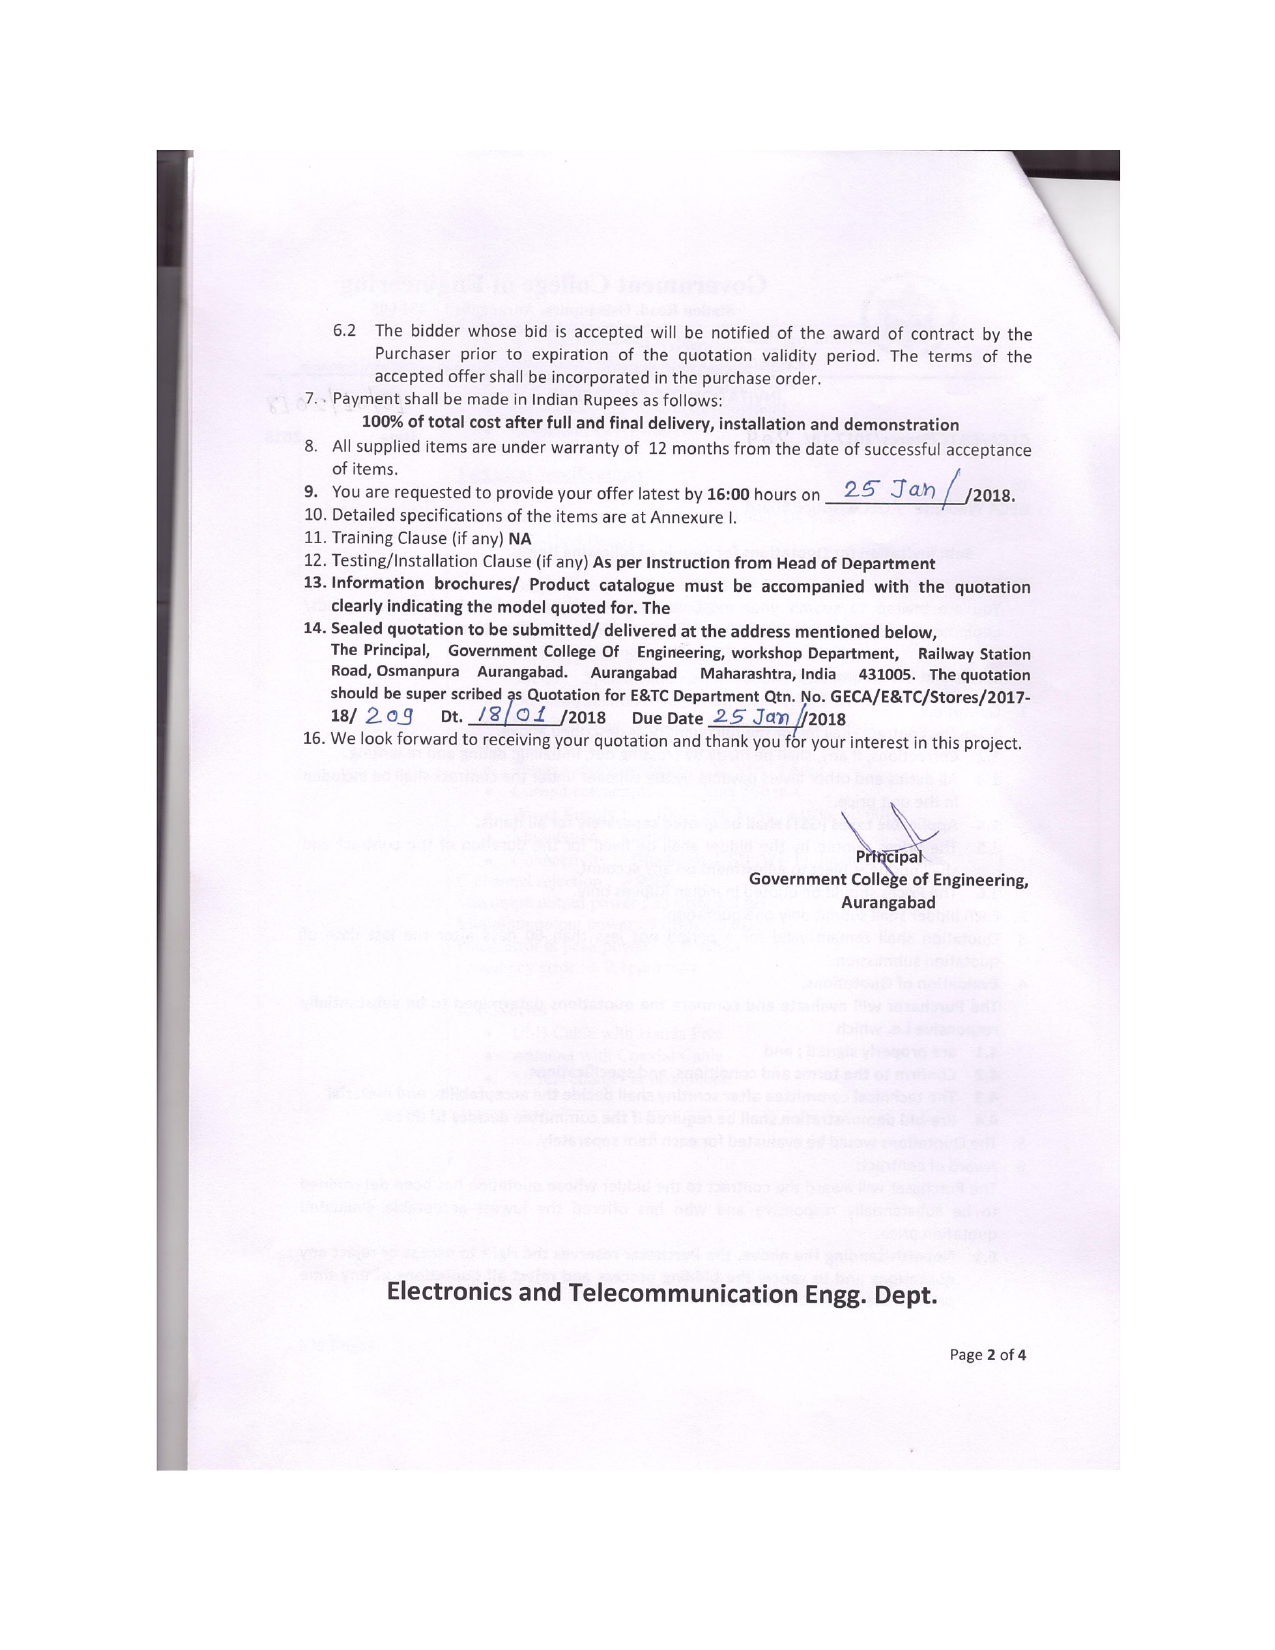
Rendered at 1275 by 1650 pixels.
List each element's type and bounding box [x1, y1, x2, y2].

picture [150, 150, 1125, 1491]
